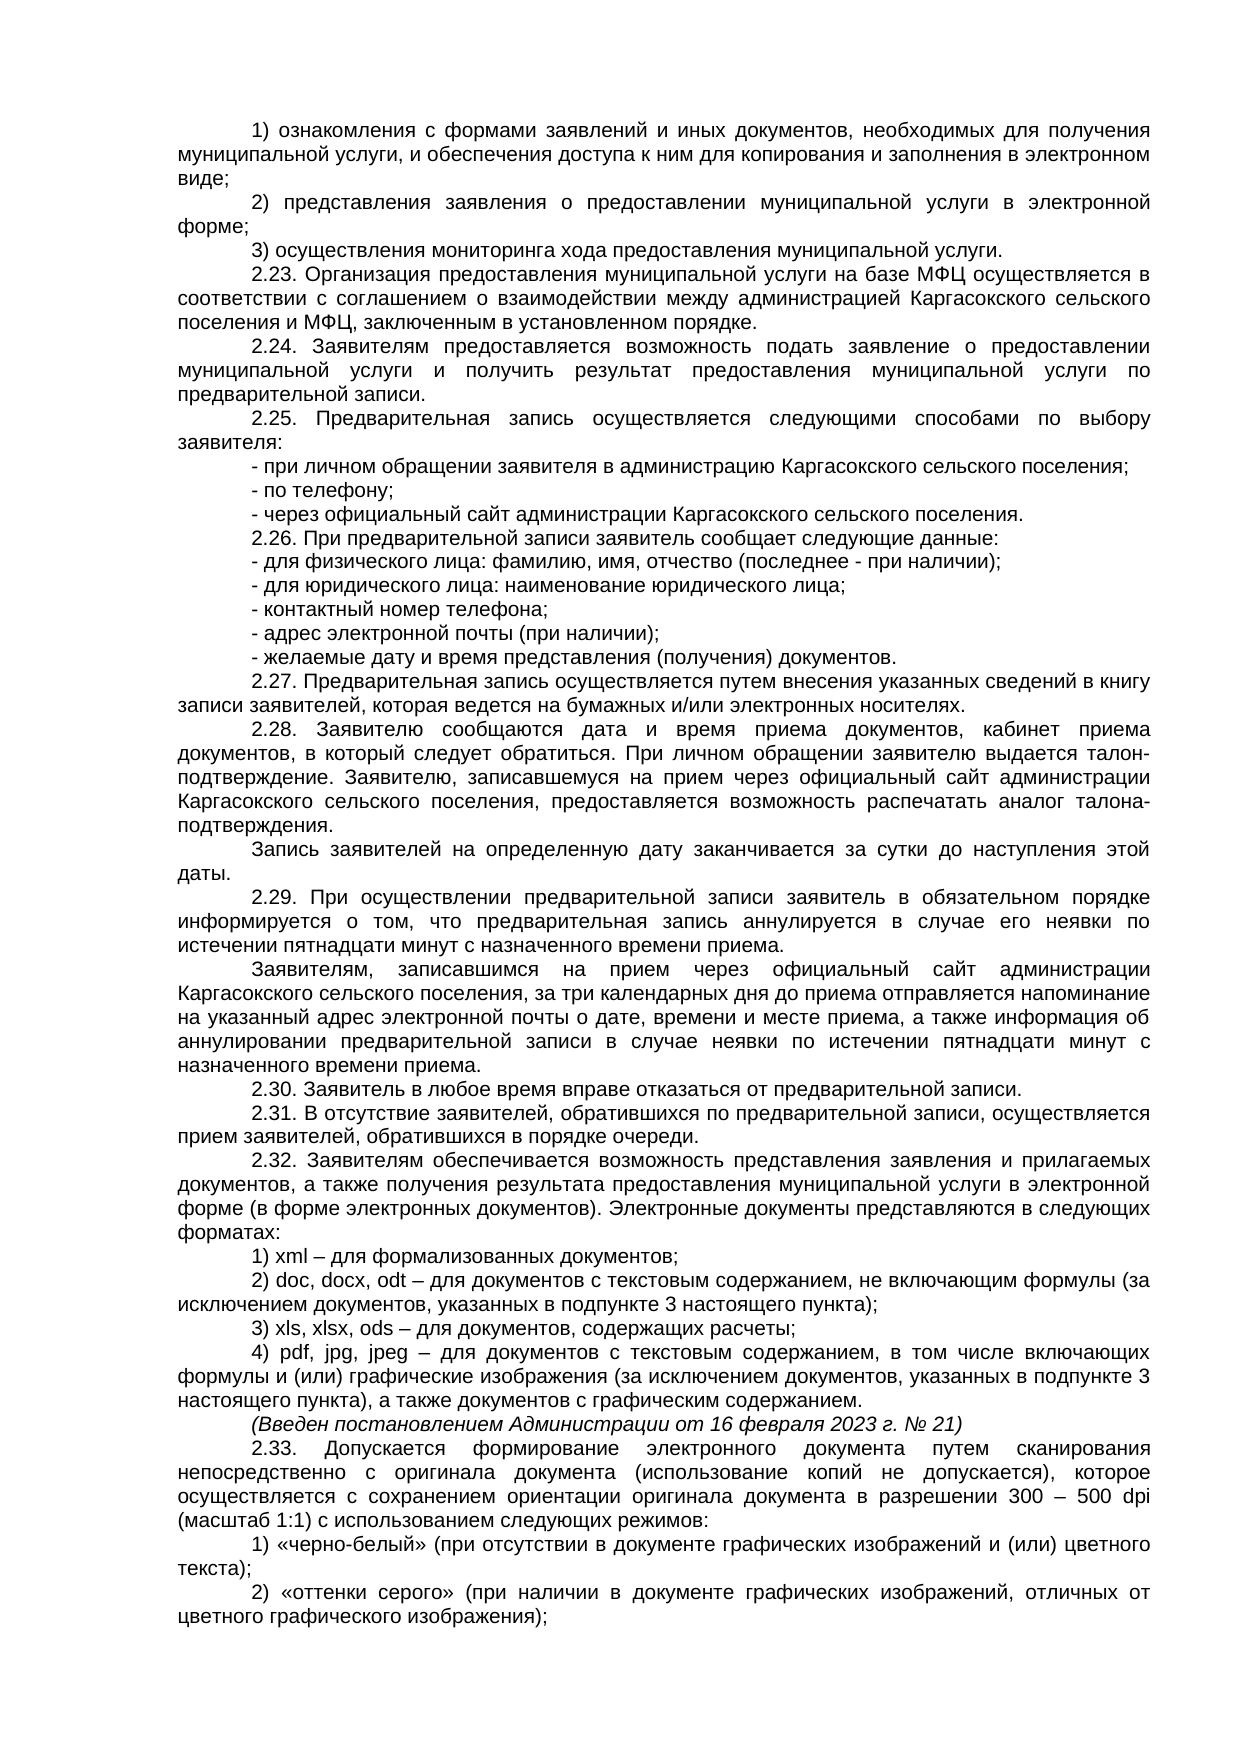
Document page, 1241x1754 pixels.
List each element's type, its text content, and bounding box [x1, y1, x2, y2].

text Запись заявителей на определенную дату заканчивается за сутки до наступления этой даты. [177, 837, 1152, 885]
text (Введен постановлением Администрации от 16 февраля 2023 г. № 21) [177, 1412, 1152, 1436]
text 2.33. Допускается формирование электронного документа путем сканирования непосредственно с оригинала документа (использование копий не допускается), которое осуществляется с сохранением ориентации оригинала документа в разрешении 300 – 500 dpi (масштаб 1:1) с использованием следующих режимов: [177, 1436, 1152, 1532]
text 2) «оттенки серого» (при наличии в документе графических изображений, отличных от цветного графического изображения); [177, 1579, 1152, 1627]
text 3) xls, xlsx, ods – для документов, содержащих расчеты; [177, 1316, 1152, 1340]
text - для юридического лица: наименование юридического лица; [177, 573, 1152, 597]
text - по телефону; [177, 477, 1152, 501]
text 2.31. В отсутствие заявителей, обратившихся по предварительной записи, осуществляется прием заявителей, обратившихся в порядке очереди. [177, 1100, 1152, 1148]
text - для физического лица: фамилию, имя, отчество (последнее - при наличии); [177, 549, 1152, 573]
text - желаемые дату и время представления (получения) документов. [177, 645, 1152, 669]
text Заявителям, записавшимся на прием через официальный сайт администрации Каргасокского сельского поселения, за три календарных дня до приема отправляется напоминание на указанный адрес электронной почты о дате, времени и месте приема, а также информация об аннулировании предварительной записи в случае неявки по истечении пятнадцати минут с назначенного времени приема. [177, 957, 1152, 1076]
text 2.30. Заявитель в любое время вправе отказаться от предварительной записи. [177, 1076, 1152, 1100]
text - при личном обращении заявителя в администрацию Каргасокского сельского поселения; [177, 453, 1152, 477]
text - контактный номер телефона; [177, 597, 1152, 621]
text - через официальный сайт администрации Каргасокского сельского поселения. [177, 501, 1152, 525]
text 2.25. Предварительная запись осуществляется следующими способами по выбору заявителя: [177, 406, 1152, 453]
text 1) xml – для формализованных документов; [177, 1244, 1152, 1268]
text 2.32. Заявителям обеспечивается возможность представления заявления и прилагаемых документов, а также получения результата предоставления муниципальной услуги в электронной форме (в форме электронных документов). Электронные документы представляются в следующих форматах: [177, 1148, 1152, 1244]
text 2.24. Заявителям предоставляется возможность подать заявление о предоставлении муниципальной услуги и получить результат предоставления муниципальной услуги по предварительной записи. [177, 334, 1152, 406]
text 2.28. Заявителю сообщаются дата и время приема документов, кабинет приема документов, в который следует обратиться. При личном обращении заявителю выдается талон-подтверждение. Заявителю, записавшемуся на прием через официальный сайт администрации Каргасокского сельского поселения, предоставляется возможность распечатать аналог талона-подтверждения. [177, 717, 1152, 837]
text 2.27. Предварительная запись осуществляется путем внесения указанных сведений в книгу записи заявителей, которая ведется на бумажных и/или электронных носителях. [177, 669, 1152, 717]
text 4) pdf, jpg, jpeg – для документов с текстовым содержанием, в том числе включающих формулы и (или) графические изображения (за исключением документов, указанных в подпункте 3 настоящего пункта), а также документов с графическим содержанием. [177, 1340, 1152, 1412]
text 2.29. При осуществлении предварительной записи заявитель в обязательном порядке информируется о том, что предварительная запись аннулируется в случае его неявки по истечении пятнадцати минут с назначенного времени приема. [177, 885, 1152, 957]
text 3) осуществления мониторинга хода предоставления муниципальной услуги. [177, 238, 1152, 262]
text 2) doc, docx, odt – для документов с текстовым содержанием, не включающим формулы (за исключением документов, указанных в подпункте 3 настоящего пункта); [177, 1268, 1152, 1316]
text 2) представления заявления о предоставлении муниципальной услуги в электронной форме; [177, 190, 1152, 238]
text 2.26. При предварительной записи заявитель сообщает следующие данные: [177, 525, 1152, 549]
text 2.23. Организация предоставления муниципальной услуги на базе МФЦ осуществляется в соответствии с соглашением о взаимодействии между администрацией Каргасокского сельского поселения и МФЦ, заключенным в установленном порядке. [177, 262, 1152, 334]
text 1) ознакомления с формами заявлений и иных документов, необходимых для получения муниципальной услуги, и обеспечения доступа к ним для копирования и заполнения в электронном виде; [177, 118, 1152, 190]
text 1) «черно-белый» (при отсутствии в документе графических изображений и (или) цветного текста); [177, 1532, 1152, 1579]
text - адрес электронной почты (при наличии); [177, 621, 1152, 645]
